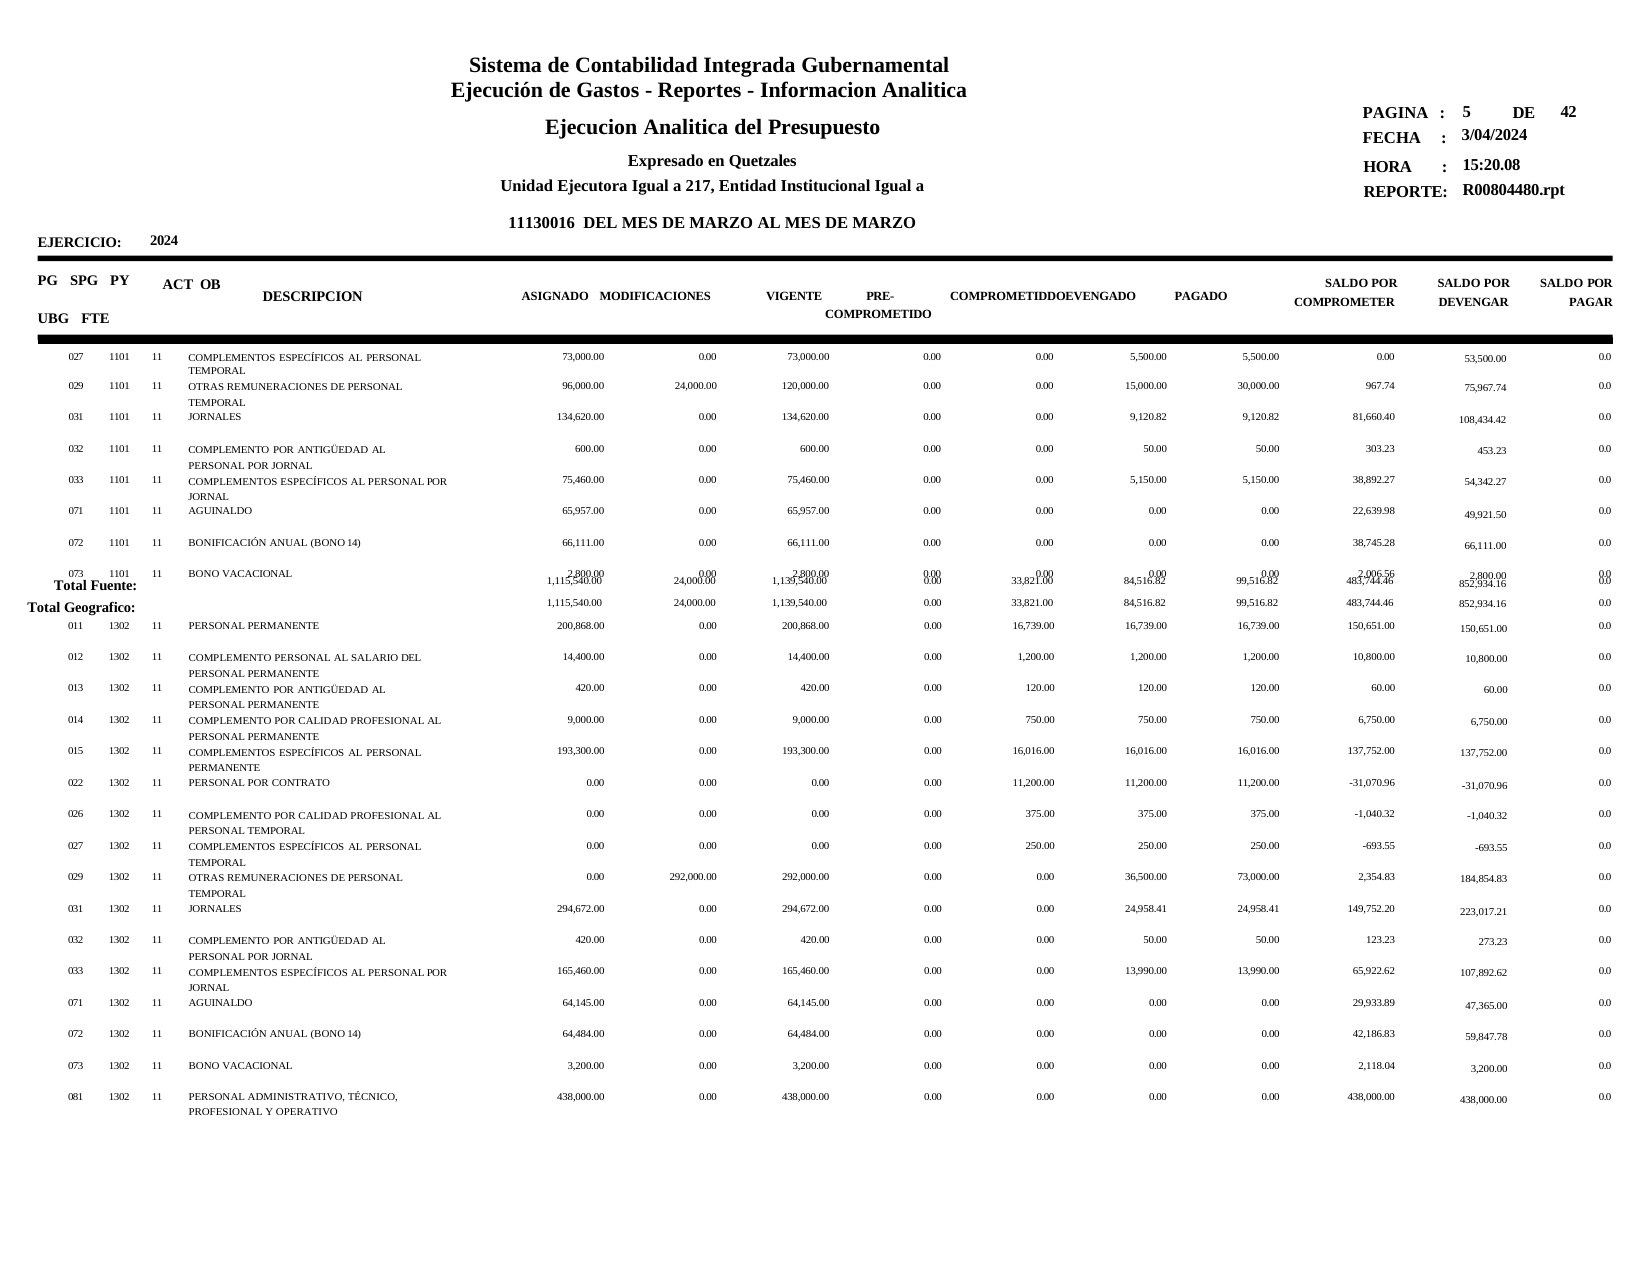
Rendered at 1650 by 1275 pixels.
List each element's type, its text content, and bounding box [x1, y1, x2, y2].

table_header 11 [141, 619, 175, 643]
table_cell 0.00 [876, 856, 976, 887]
table_cell 294,672.00 [749, 887, 876, 926]
table_cell 10,800.00 [1313, 643, 1426, 667]
table_cell 0.00 [876, 824, 976, 856]
text Total Geografico: [27, 599, 425, 615]
text Total Fuente: [27, 577, 425, 593]
text Expresado en Quetzales [467, 151, 958, 170]
table_cell 292,000.00 [636, 856, 748, 887]
table_cell 750.00 [1089, 698, 1201, 730]
table_cell 375.00 [1089, 800, 1201, 824]
table_cell COMPLEMENTO POR CALIDAD PROFESIONAL AL [175, 800, 502, 824]
table_cell -31,070.96 [1313, 761, 1426, 800]
table_cell 42,186.83 [1313, 1020, 1426, 1051]
table_cell 294,672.00 [502, 887, 636, 926]
table_cell 11 [141, 926, 175, 950]
table_cell 0.00 [876, 981, 976, 1020]
text PRE- COMPROMETIDO [825, 288, 937, 322]
table_cell 0.00 [636, 761, 748, 800]
table_cell 11 [141, 887, 175, 926]
table_cell 014 [65, 698, 96, 730]
table_cell 11 [141, 800, 175, 824]
table_header 200,868.00 [749, 619, 876, 643]
table_cell 438,000.00 [1313, 1083, 1426, 1120]
text VIGENTE [766, 288, 825, 303]
table_cell 0.00 [636, 800, 748, 824]
table_cell 64,145.00 [502, 981, 636, 1020]
table_cell 0.0 [1552, 761, 1614, 800]
table_cell 120.00 [1201, 667, 1312, 698]
table_cell 0.00 [636, 981, 748, 1020]
table_header 16,739.00 [1201, 619, 1312, 643]
table_cell 071 [65, 981, 96, 1020]
table_cell 14,400.00 [749, 643, 876, 667]
table_cell 250.00 [1089, 824, 1201, 856]
table_cell 0.0 [1552, 667, 1614, 698]
table_cell 0.00 [502, 800, 636, 824]
table_cell 081 [65, 1083, 96, 1120]
table_cell 11 [141, 667, 175, 698]
table_cell 0.0 [1552, 926, 1614, 950]
table_cell 375.00 [976, 800, 1089, 824]
table_cell 0.00 [876, 1051, 976, 1083]
table_cell 0.0 [1552, 643, 1614, 667]
table_cell 750.00 [1201, 698, 1312, 730]
table_cell 0.00 [636, 950, 748, 981]
text ACT OB [162, 276, 225, 292]
table_cell 026 [65, 800, 96, 824]
table_cell 031 [65, 887, 96, 926]
table_cell 0.00 [1201, 1051, 1312, 1083]
table_cell 0.0 [1552, 698, 1614, 730]
text EJERCICIO: 2024 [37, 232, 1627, 251]
table_cell 3,200.00 [1426, 1051, 1552, 1083]
table_header 0.00 [876, 619, 976, 643]
table_cell 165,460.00 [502, 950, 636, 981]
table_cell 0.00 [636, 698, 748, 730]
table_cell 2,118.04 [1313, 1051, 1426, 1083]
table_cell 11 [141, 698, 175, 730]
table_cell 59,847.78 [1426, 1020, 1552, 1051]
table_cell 0.00 [876, 1083, 976, 1120]
table_cell 0.00 [636, 1051, 748, 1083]
table_header 150,651.00 [1313, 619, 1426, 643]
subtitle Ejecucion Analitica del Presupuesto [545, 114, 886, 139]
table_cell 0.0 [1552, 1020, 1614, 1051]
table_cell 10,800.00 [1426, 643, 1552, 667]
table_cell COMPLEMENTO PERSONAL AL SALARIO DEL [175, 643, 502, 667]
table_cell COMPLEMENTO POR ANTIGÜEDAD AL [175, 926, 502, 950]
table_cell 0.00 [636, 1083, 748, 1120]
table_cell 420.00 [749, 926, 876, 950]
table_header 16,739.00 [976, 619, 1089, 643]
table_cell 1302 [96, 800, 141, 824]
table_cell PERSONAL PERMANENTE COMPLEMENTO POR ANTIGÜEDAD AL [175, 667, 502, 698]
text COMPROMETIDDOEVENGADO [950, 288, 1137, 303]
table_cell 0.00 [1089, 1083, 1201, 1120]
table_cell PERSONAL POR JORNAL COMPLEMENTOS ESPECÍFICOS AL PERSONAL POR [175, 950, 502, 981]
table_header 16,739.00 [1089, 619, 1201, 643]
table_cell 16,016.00 [976, 730, 1089, 761]
table_cell 11 [141, 824, 175, 856]
table_cell 0.0 [1552, 887, 1614, 926]
table_cell 11,200.00 [1089, 761, 1201, 800]
table_cell -693.55 [1426, 824, 1552, 856]
table_cell 11 [141, 643, 175, 667]
table_cell 11 [141, 950, 175, 981]
table_cell 11 [141, 856, 175, 887]
text SALDO POR DEVENGAR [1437, 276, 1516, 309]
table_cell 0.00 [976, 1020, 1089, 1051]
table_cell 60.00 [1313, 667, 1426, 698]
table_cell 149,752.20 [1313, 887, 1426, 926]
table_cell BONO VACACIONAL [175, 1051, 502, 1083]
table_cell 022 [65, 761, 96, 800]
table_cell 137,752.00 [1313, 730, 1426, 761]
table_cell -31,070.96 [1426, 761, 1552, 800]
table_cell 0.00 [749, 800, 876, 824]
table_cell 0.0 [1552, 824, 1614, 856]
table_cell 0.00 [1089, 981, 1201, 1020]
table_cell 0.00 [876, 950, 976, 981]
subtitle HORA : REPORTE: [1362, 157, 1448, 201]
text PAGAR [1527, 295, 1613, 309]
table_cell 438,000.00 [502, 1083, 636, 1120]
table_cell JORNAL AGUINALDO [175, 981, 502, 1020]
table_header PERSONAL PERMANENTE [175, 619, 502, 643]
table_cell 1,200.00 [1201, 643, 1312, 667]
table_cell 0.00 [1089, 1020, 1201, 1051]
table_cell 012 [65, 643, 96, 667]
text PG SPG PY UBG FTE [37, 272, 145, 326]
table_cell 1302 [96, 730, 141, 761]
table_cell 11 [141, 1051, 175, 1083]
table_cell 1302 [96, 643, 141, 667]
table_cell 0.00 [876, 667, 976, 698]
text R00804480.rpt [1462, 180, 1627, 199]
table_cell 6,750.00 [1426, 698, 1552, 730]
table_cell 0.00 [502, 761, 636, 800]
table_cell 6,750.00 [1313, 698, 1426, 730]
table_cell 1302 [96, 950, 141, 981]
table_cell 273.23 [1426, 926, 1552, 950]
text SALDO POR COMPROMETER [1294, 276, 1403, 309]
table_cell 0.00 [502, 856, 636, 887]
table_cell 11 [141, 730, 175, 761]
table_header 0.0 [1552, 619, 1614, 643]
table_cell 438,000.00 [749, 1083, 876, 1120]
table_cell 123.23 [1313, 926, 1426, 950]
table_cell 292,000.00 [749, 856, 876, 887]
table_cell 027 [65, 824, 96, 856]
table_cell 2,354.83 [1313, 856, 1426, 887]
table_cell 223,017.21 [1426, 887, 1552, 926]
table_cell 1302 [96, 981, 141, 1020]
table_cell 0.00 [976, 950, 1089, 981]
table_cell 137,752.00 [1426, 730, 1552, 761]
table_cell 1302 [96, 926, 141, 950]
table_cell 0.00 [1089, 1051, 1201, 1083]
text DESCRIPCION ASIGNADO MODIFICACIONES [262, 288, 721, 305]
table_cell 64,484.00 [749, 1020, 876, 1051]
table_cell 13,990.00 [1089, 950, 1201, 981]
table_cell 0.00 [976, 981, 1089, 1020]
table_cell 0.0 [1552, 981, 1614, 1020]
table_header 1302 [96, 619, 141, 643]
table_cell 0.00 [976, 887, 1089, 926]
table_cell 1302 [96, 1083, 141, 1120]
table_cell 13,990.00 [1201, 950, 1312, 981]
table_cell 120.00 [1089, 667, 1201, 698]
table_cell 120.00 [976, 667, 1089, 698]
table_cell 0.00 [1201, 1020, 1312, 1051]
table_cell 60.00 [1426, 667, 1552, 698]
table_cell 193,300.00 [502, 730, 636, 761]
table_cell 1302 [96, 824, 141, 856]
table_cell 420.00 [749, 667, 876, 698]
table_cell 073 [65, 1051, 96, 1083]
text Unidad Ejecutora Igual a 217, Entidad Institucional Igual a 11130016 DEL MES DE MARZO AL MES DE MARZO [466, 176, 958, 232]
table_cell 0.00 [976, 1051, 1089, 1083]
table_cell 11,200.00 [1201, 761, 1312, 800]
table_cell 0.00 [876, 643, 976, 667]
table_cell 50.00 [1201, 926, 1312, 950]
table_cell 0.00 [749, 824, 876, 856]
table_cell BONIFICACIÓN ANUAL (BONO 14) [175, 1020, 502, 1051]
table_cell 0.00 [636, 730, 748, 761]
table_cell 3,200.00 [502, 1051, 636, 1083]
table_cell 029 [65, 856, 96, 887]
table_cell 032 [65, 926, 96, 950]
table_cell 193,300.00 [749, 730, 876, 761]
table_cell TEMPORAL JORNALES [175, 887, 502, 926]
table_cell 16,016.00 [1201, 730, 1312, 761]
table_cell 438,000.00 [1426, 1083, 1552, 1120]
table_header 011 [65, 619, 96, 643]
table_cell 11,200.00 [976, 761, 1089, 800]
table_cell 0.0 [1552, 856, 1614, 887]
table_cell 0.00 [636, 887, 748, 926]
table_cell 0.00 [976, 856, 1089, 887]
table_cell 0.0 [1552, 1083, 1614, 1120]
table_cell 0.00 [636, 824, 748, 856]
table_cell PERSONAL TEMPORAL COMPLEMENTOS ESPECÍFICOS AL PERSONAL [175, 824, 502, 856]
table_cell 0.00 [636, 643, 748, 667]
table_cell 1302 [96, 698, 141, 730]
table_cell 36,500.00 [1089, 856, 1201, 887]
table_cell 0.0 [1552, 730, 1614, 761]
table_cell 14,400.00 [502, 643, 636, 667]
table_cell 65,922.62 [1313, 950, 1426, 981]
table_cell 033 [65, 950, 96, 981]
table_cell 072 [65, 1020, 96, 1051]
table_cell 50.00 [1089, 926, 1201, 950]
table_cell 9,000.00 [502, 698, 636, 730]
table_cell 24,958.41 [1089, 887, 1201, 926]
text SALDO POR [1527, 276, 1613, 290]
table_header 150,651.00 [1426, 619, 1552, 643]
table_cell 750.00 [976, 698, 1089, 730]
table_cell 165,460.00 [749, 950, 876, 981]
table_cell 0.00 [876, 1020, 976, 1051]
table_cell 0.00 [876, 761, 976, 800]
table_cell 015 [65, 730, 96, 761]
table_cell 1302 [96, 1020, 141, 1051]
table_cell 0.00 [1201, 1083, 1312, 1120]
table_cell 1302 [96, 1051, 141, 1083]
table_cell 1302 [96, 761, 141, 800]
table_cell 1,200.00 [976, 643, 1089, 667]
table_cell 1302 [96, 887, 141, 926]
text 15:20.08 [1462, 155, 1627, 174]
table_cell 24,958.41 [1201, 887, 1312, 926]
table_cell 0.00 [636, 926, 748, 950]
table_cell PERMANENTE PERSONAL POR CONTRATO [175, 761, 502, 800]
table_cell 11 [141, 981, 175, 1020]
table_cell 16,016.00 [1089, 730, 1201, 761]
table_cell 250.00 [976, 824, 1089, 856]
table_cell 250.00 [1201, 824, 1312, 856]
text PAGADO [1174, 288, 1234, 303]
table_cell 420.00 [502, 926, 636, 950]
table_cell 0.00 [876, 698, 976, 730]
table_cell 1302 [96, 856, 141, 887]
table_header 0.00 [636, 619, 748, 643]
table_cell 11 [141, 1083, 175, 1120]
table_cell 0.00 [1201, 981, 1312, 1020]
table_cell 0.00 [636, 1020, 748, 1051]
table_cell 11 [141, 1020, 175, 1051]
table_cell 0.00 [876, 800, 976, 824]
table_cell 1,200.00 [1089, 643, 1201, 667]
table_cell 11 [141, 761, 175, 800]
table_cell 1302 [96, 667, 141, 698]
text FECHA : 3/04/2024 [1362, 125, 1627, 147]
table_cell 0.00 [976, 1083, 1089, 1120]
table_cell 64,145.00 [749, 981, 876, 1020]
table_cell 9,000.00 [749, 698, 876, 730]
table_cell 73,000.00 [1201, 856, 1312, 887]
table_cell 0.00 [876, 887, 976, 926]
table_cell 375.00 [1201, 800, 1312, 824]
table_cell -1,040.32 [1426, 800, 1552, 824]
table_cell 0.0 [1552, 1051, 1614, 1083]
table_cell PERSONAL PERMANENTE COMPLEMENTO POR CALIDAD PROFESIONAL AL [175, 698, 502, 730]
table_cell 0.00 [749, 761, 876, 800]
table_cell 184,854.83 [1426, 856, 1552, 887]
table_cell -1,040.32 [1313, 800, 1426, 824]
table_cell 3,200.00 [749, 1051, 876, 1083]
table_cell 420.00 [502, 667, 636, 698]
table_cell 0.0 [1552, 800, 1614, 824]
table_cell 47,365.00 [1426, 981, 1552, 1020]
table_cell 0.00 [876, 730, 976, 761]
table_cell 0.00 [976, 926, 1089, 950]
table_cell 0.00 [502, 824, 636, 856]
table_cell -693.55 [1313, 824, 1426, 856]
table_cell 64,484.00 [502, 1020, 636, 1051]
table_cell 0.00 [876, 926, 976, 950]
table_cell 013 [65, 667, 96, 698]
table_cell 0.00 [636, 667, 748, 698]
table_cell PERSONAL ADMINISTRATIVO, TÉCNICO, PROFESIONAL Y OPERATIVO [175, 1083, 502, 1120]
table_cell TEMPORAL OTRAS REMUNERACIONES DE PERSONAL [175, 856, 502, 887]
table_cell 29,933.89 [1313, 981, 1426, 1020]
table_cell PERSONAL PERMANENTE COMPLEMENTOS ESPECÍFICOS AL PERSONAL [175, 730, 502, 761]
table_cell 0.0 [1552, 950, 1614, 981]
table_cell 107,892.62 [1426, 950, 1552, 981]
table_header 200,868.00 [502, 619, 636, 643]
